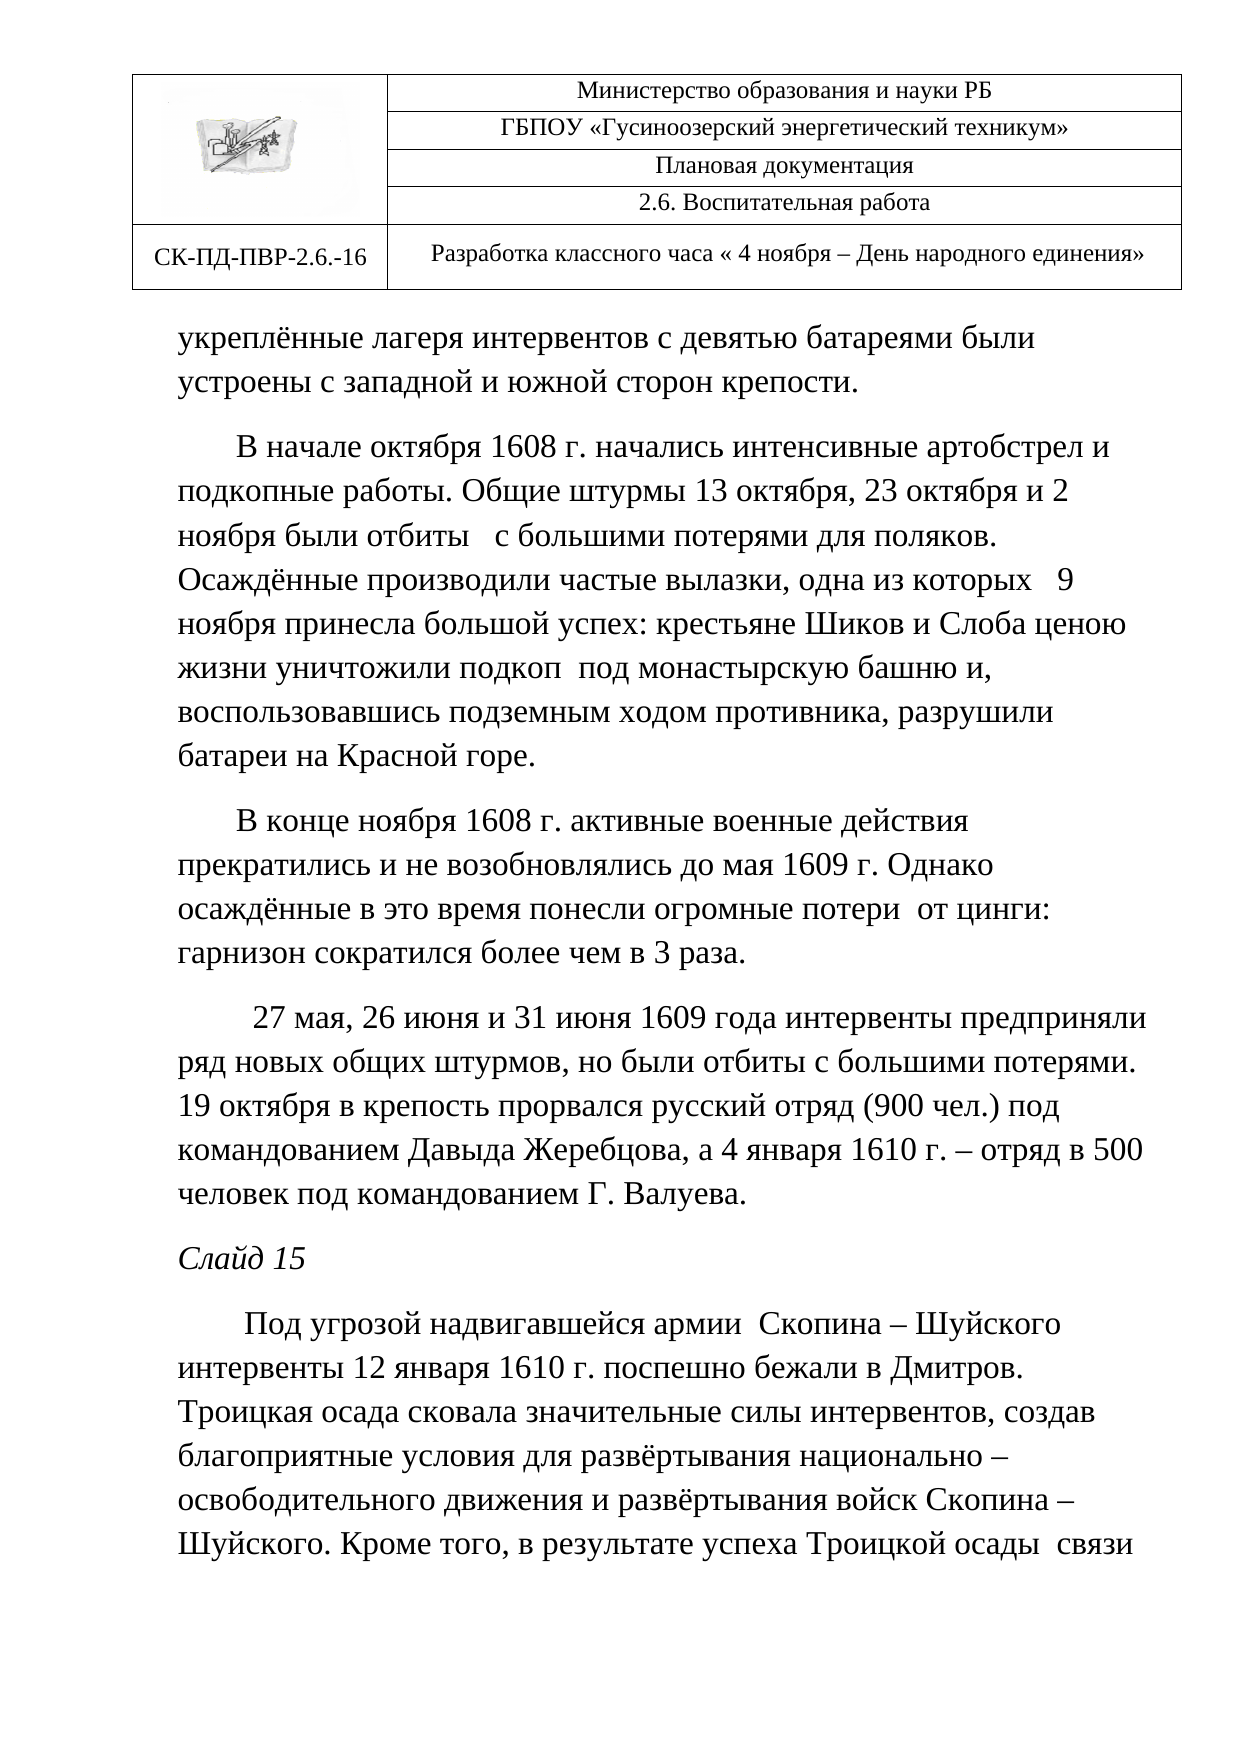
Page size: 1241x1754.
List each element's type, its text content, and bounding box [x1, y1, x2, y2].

text 27 мая, 26 июня и 31 июня 1609 года интервенты предприняли ряд новых общих штурмов, но были отбиты с большими потерями. 19 октября в крепость прорвался русский отряд (900 чел.) под командованием Давыда Жеребцова, а 4 января . – отряд в 500 человек под командованием Г. Валуева. [177, 997, 1152, 1212]
text В конце ноября . активные военные действия прекратились и не возобновлялись до мая . Однако осаждённые в это время понесли огромные потери от цинги: гарнизон сократился более чем в 3 раза. [177, 800, 1152, 971]
text Слайд 15 [177, 1238, 1152, 1277]
text В начале октября . начались интенсивные артобстрел и подкопные работы. Общие штурмы 13 октября, 23 октября и 2 ноября были отбиты с большими потерями для поляков. Осаждённые производили частые вылазки, одна из которых 9 ноября принесла большой успех: крестьяне Шиков и Слоба ценою жизни уничтожили подкоп под монастырскую башню и, воспользовавшись подземным ходом противника, разрушили батареи на Красной горе. [177, 427, 1152, 773]
picture [161, 82, 360, 217]
